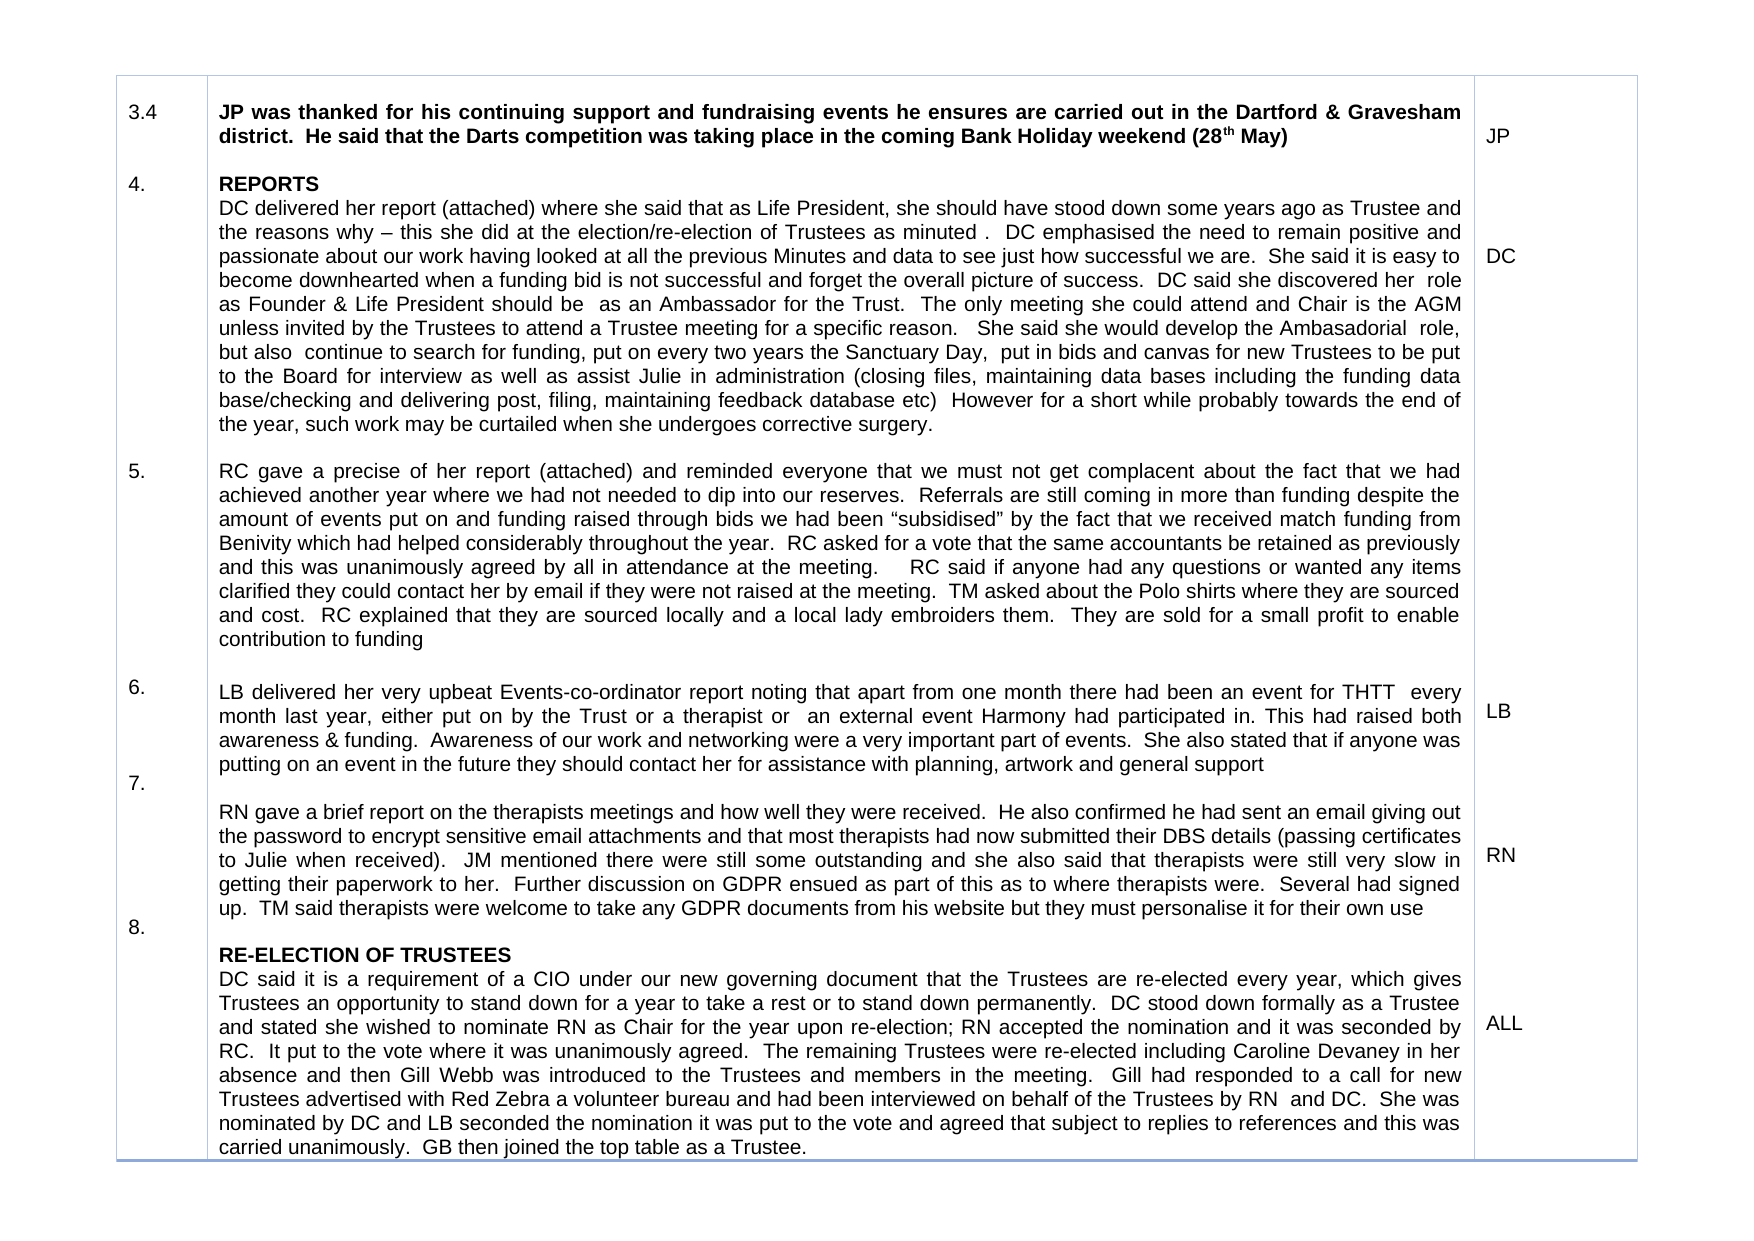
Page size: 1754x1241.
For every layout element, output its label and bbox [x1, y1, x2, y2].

table_header [117, 76, 207, 1159]
table_header [208, 76, 1474, 1159]
table_header [1475, 76, 1637, 1159]
